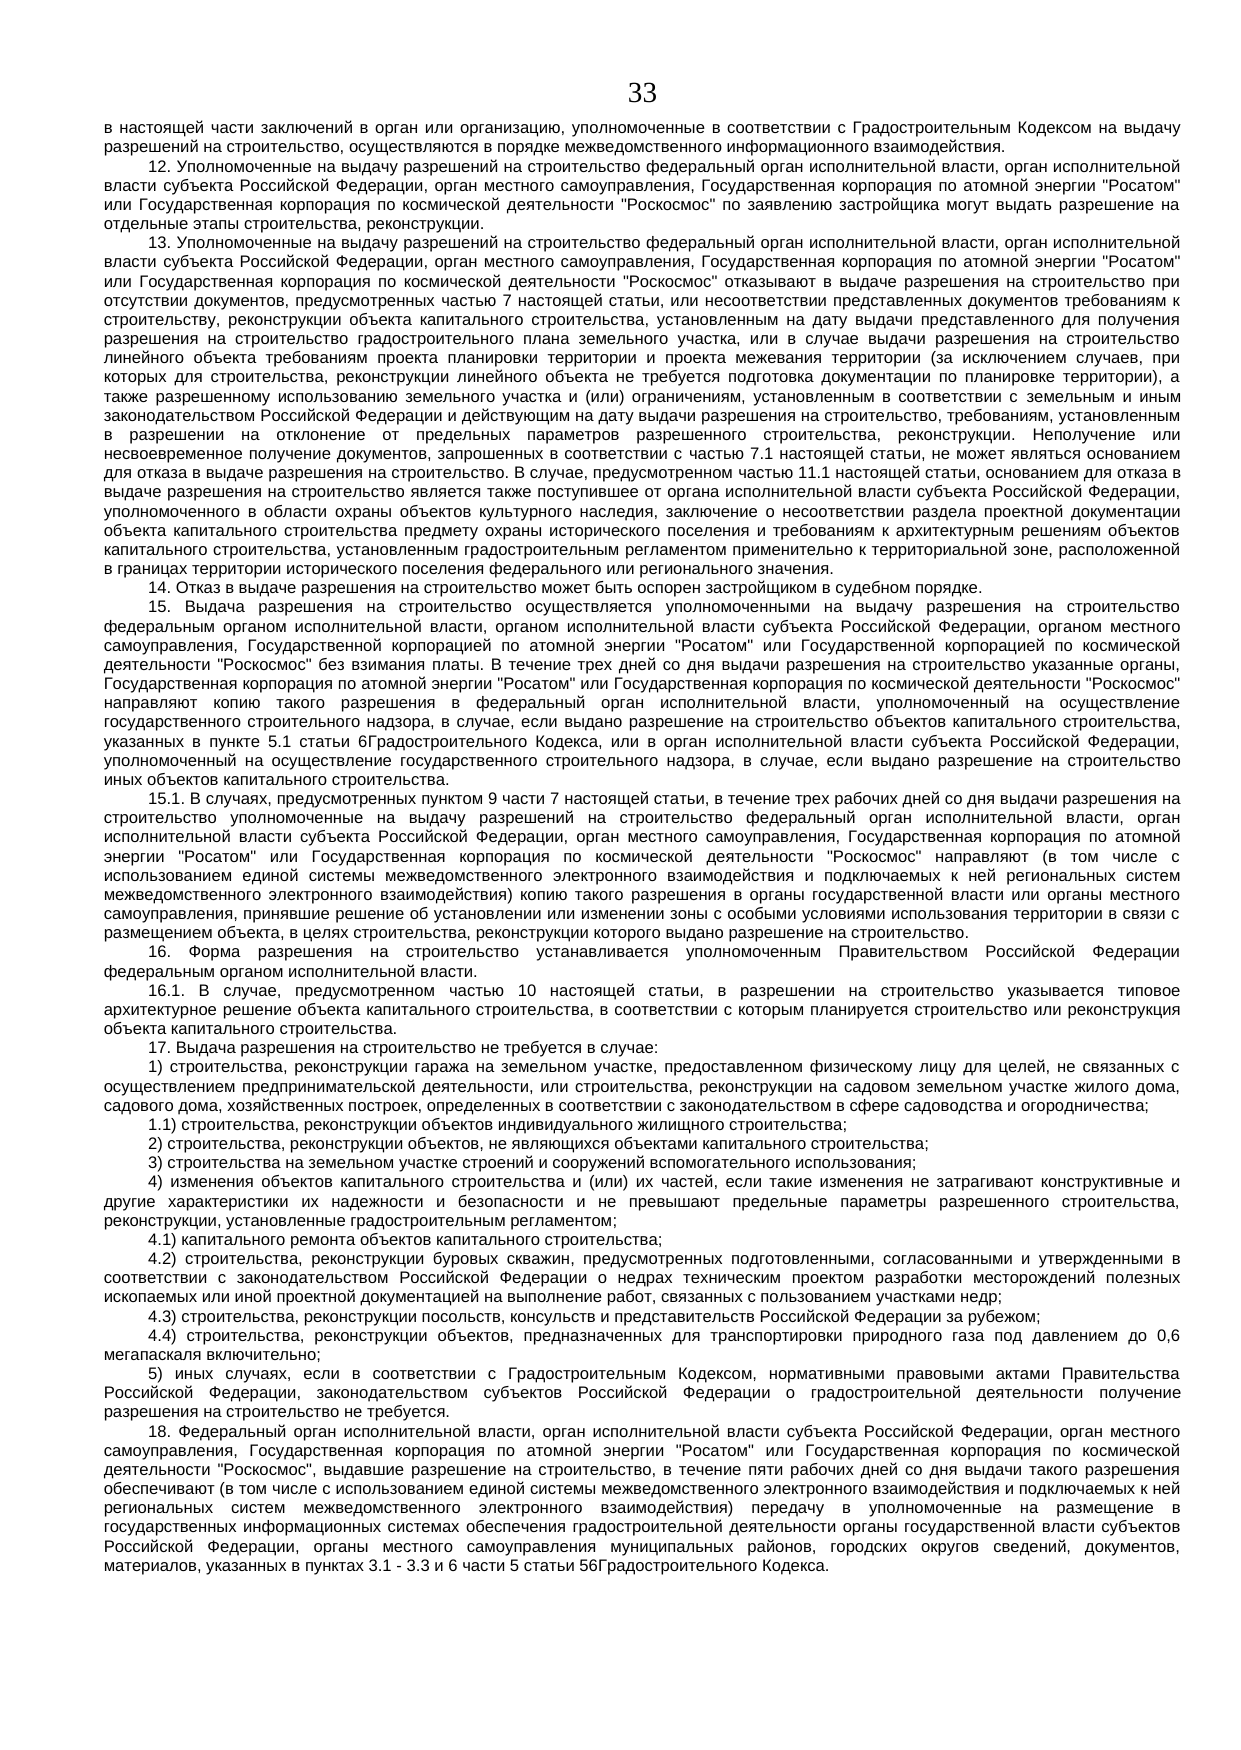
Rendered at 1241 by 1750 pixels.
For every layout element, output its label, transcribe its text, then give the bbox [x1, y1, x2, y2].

text 3) строительства на земельном участке строений и сооружений вспомогательного использования; [103, 1153, 1181, 1172]
text 4.2) строительства, реконструкции буровых скважин, предусмотренных подготовленными, согласованными и утвержденными в соответствии с законодательством Российской Федерации о недрах техническим проектом разработки месторождений полезных ископаемых или иной проектной документацией на выполнение работ, связанных с пользованием участками недр; [103, 1249, 1181, 1306]
text 5) иных случаях, если в соответствии с Градостроительным Кодексом, нормативными правовыми актами Правительства Российской Федерации, законодательством субъектов Российской Федерации о градостроительной деятельности получение разрешения на строительство не требуется. [103, 1364, 1181, 1421]
text 15.1. В случаях, предусмотренных пунктом 9 части 7 настоящей статьи, в течение трех рабочих дней со дня выдачи разрешения на строительство уполномоченные на выдачу разрешений на строительство федеральный орган исполнительной власти, орган исполнительной власти субъекта Российской Федерации, орган местного самоуправления, Государственная корпорация по атомной энергии "Росатом" или Государственная корпорация по космической деятельности "Роскосмос" направляют (в том числе с использованием единой системы межведомственного электронного взаимодействия и подключаемых к ней региональных систем межведомственного электронного взаимодействия) копию такого разрешения в органы государственной власти или органы местного самоуправления, принявшие решение об установлении или изменении зоны с особыми условиями использования территории в связи с размещением объекта, в целях строительства, реконструкции которого выдано разрешение на строительство. [103, 789, 1181, 942]
text 4) изменения объектов капитального строительства и (или) их частей, если такие изменения не затрагивают конструктивные и другие характеристики их надежности и безопасности и не превышают предельные параметры разрешенного строительства, реконструкции, установленные градостроительным регламентом; [103, 1172, 1181, 1230]
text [103, 118, 1181, 156]
text 12. Уполномоченные на выдачу разрешений на строительство федеральный орган исполнительной власти, орган исполнительной власти субъекта Российской Федерации, орган местного самоуправления, Государственная корпорация по атомной энергии "Росатом" или Государственная корпорация по космической деятельности "Роскосмос" по заявлению застройщика могут выдать разрешение на отдельные этапы строительства, реконструкции. [103, 156, 1181, 233]
text 4.4) строительства, реконструкции объектов, предназначенных для транспортировки природного газа под давлением до 0,6 мегапаскаля включительно; [103, 1326, 1181, 1364]
text 1.1) строительства, реконструкции объектов индивидуального жилищного строительства; [103, 1115, 1181, 1134]
text 14. Отказ в выдаче разрешения на строительство может быть оспорен застройщиком в судебном порядке. [103, 578, 1181, 597]
text 18. Федеральный орган исполнительной власти, орган исполнительной власти субъекта Российской Федерации, орган местного самоуправления, Государственная корпорация по атомной энергии "Росатом" или Государственная корпорация по космической деятельности "Роскосмос", выдавшие разрешение на строительство, в течение пяти рабочих дней со дня выдачи такого разрешения обеспечивают (в том числе с использованием единой системы межведомственного электронного взаимодействия и подключаемых к ней региональных систем межведомственного электронного взаимодействия) передачу в уполномоченные на размещение в государственных информационных системах обеспечения градостроительной деятельности органы государственной власти субъектов Российской Федерации, органы местного самоуправления муниципальных районов, городских округов сведений, документов, материалов, указанных в пунктах 3.1 - 3.3 и 6 части 5 статьи 56Градостроительного Кодекса. [103, 1421, 1181, 1575]
text 16.1. В случае, предусмотренном частью 10 настоящей статьи, в разрешении на строительство указывается типовое архитектурное решение объекта капитального строительства, в соответствии с которым планируется строительство или реконструкция объекта капитального строительства. [103, 981, 1181, 1038]
text 4.1) капитального ремонта объектов капитального строительства; [103, 1230, 1181, 1249]
text 1) строительства, реконструкции гаража на земельном участке, предоставленном физическому лицу для целей, не связанных с осуществлением предпринимательской деятельности, или строительства, реконструкции на садовом земельном участке жилого дома, садового дома, хозяйственных построек, определенных в соответствии с законодательством в сфере садоводства и огородничества; [103, 1057, 1181, 1115]
text 16. Форма разрешения на строительство устанавливается уполномоченным Правительством Российской Федерации федеральным органом исполнительной власти. [103, 942, 1181, 981]
text 17. Выдача разрешения на строительство не требуется в случае: [103, 1038, 1181, 1057]
text 15. Выдача разрешения на строительство осуществляется уполномоченными на выдачу разрешения на строительство федеральным органом исполнительной власти, органом исполнительной власти субъекта Российской Федерации, органом местного самоуправления, Государственной корпорацией по атомной энергии "Росатом" или Государственной корпорацией по космической деятельности "Роскосмос" без взимания платы. В течение трех дней со дня выдачи разрешения на строительство указанные органы, Государственная корпорация по атомной энергии "Росатом" или Государственная корпорация по космической деятельности "Роскосмос" направляют копию такого разрешения в федеральный орган исполнительной власти, уполномоченный на осуществление государственного строительного надзора, в случае, если выдано разрешение на строительство объектов капитального строительства, указанных в пункте 5.1 статьи 6Градостроительного Кодекса, или в орган исполнительной власти субъекта Российской Федерации, уполномоченный на осуществление государственного строительного надзора, в случае, если выдано разрешение на строительство иных объектов капитального строительства. [103, 597, 1181, 789]
text 13. Уполномоченные на выдачу разрешений на строительство федеральный орган исполнительной власти, орган исполнительной власти субъекта Российской Федерации, орган местного самоуправления, Государственная корпорация по атомной энергии "Росатом" или Государственная корпорация по космической деятельности "Роскосмос" отказывают в выдаче разрешения на строительство при отсутствии документов, предусмотренных частью 7 настоящей статьи, или несоответствии представленных документов требованиям к строительству, реконструкции объекта капитального строительства, установленным на дату выдачи представленного для получения разрешения на строительство градостроительного плана земельного участка, или в случае выдачи разрешения на строительство линейного объекта требованиям проекта планировки территории и проекта межевания территории (за исключением случаев, при которых для строительства, реконструкции линейного объекта не требуется подготовка документации по планировке территории), а также разрешенному использованию земельного участка и (или) ограничениям, установленным в соответствии с земельным и иным законодательством Российской Федерации и действующим на дату выдачи разрешения на строительство, требованиям, установленным в разрешении на отклонение от предельных параметров разрешенного строительства, реконструкции. Неполучение или несвоевременное получение документов, запрошенных в соответствии с частью 7.1 настоящей статьи, не может являться основанием для отказа в выдаче разрешения на строительство. В случае, предусмотренном частью 11.1 настоящей статьи, основанием для отказа в выдаче разрешения на строительство является также поступившее от органа исполнительной власти субъекта Российской Федерации, уполномоченного в области охраны объектов культурного наследия, заключение о несоответствии раздела проектной документации объекта капитального строительства предмету охраны исторического поселения и требованиям к архитектурным решениям объектов капитального строительства, установленным градостроительным регламентом применительно к территориальной зоне, расположенной в границах территории исторического поселения федерального или регионального значения. [103, 233, 1181, 578]
text 4.3) строительства, реконструкции посольств, консульств и представительств Российской Федерации за рубежом; [103, 1306, 1181, 1326]
text 2) строительства, реконструкции объектов, не являющихся объектами капитального строительства; [103, 1134, 1181, 1153]
